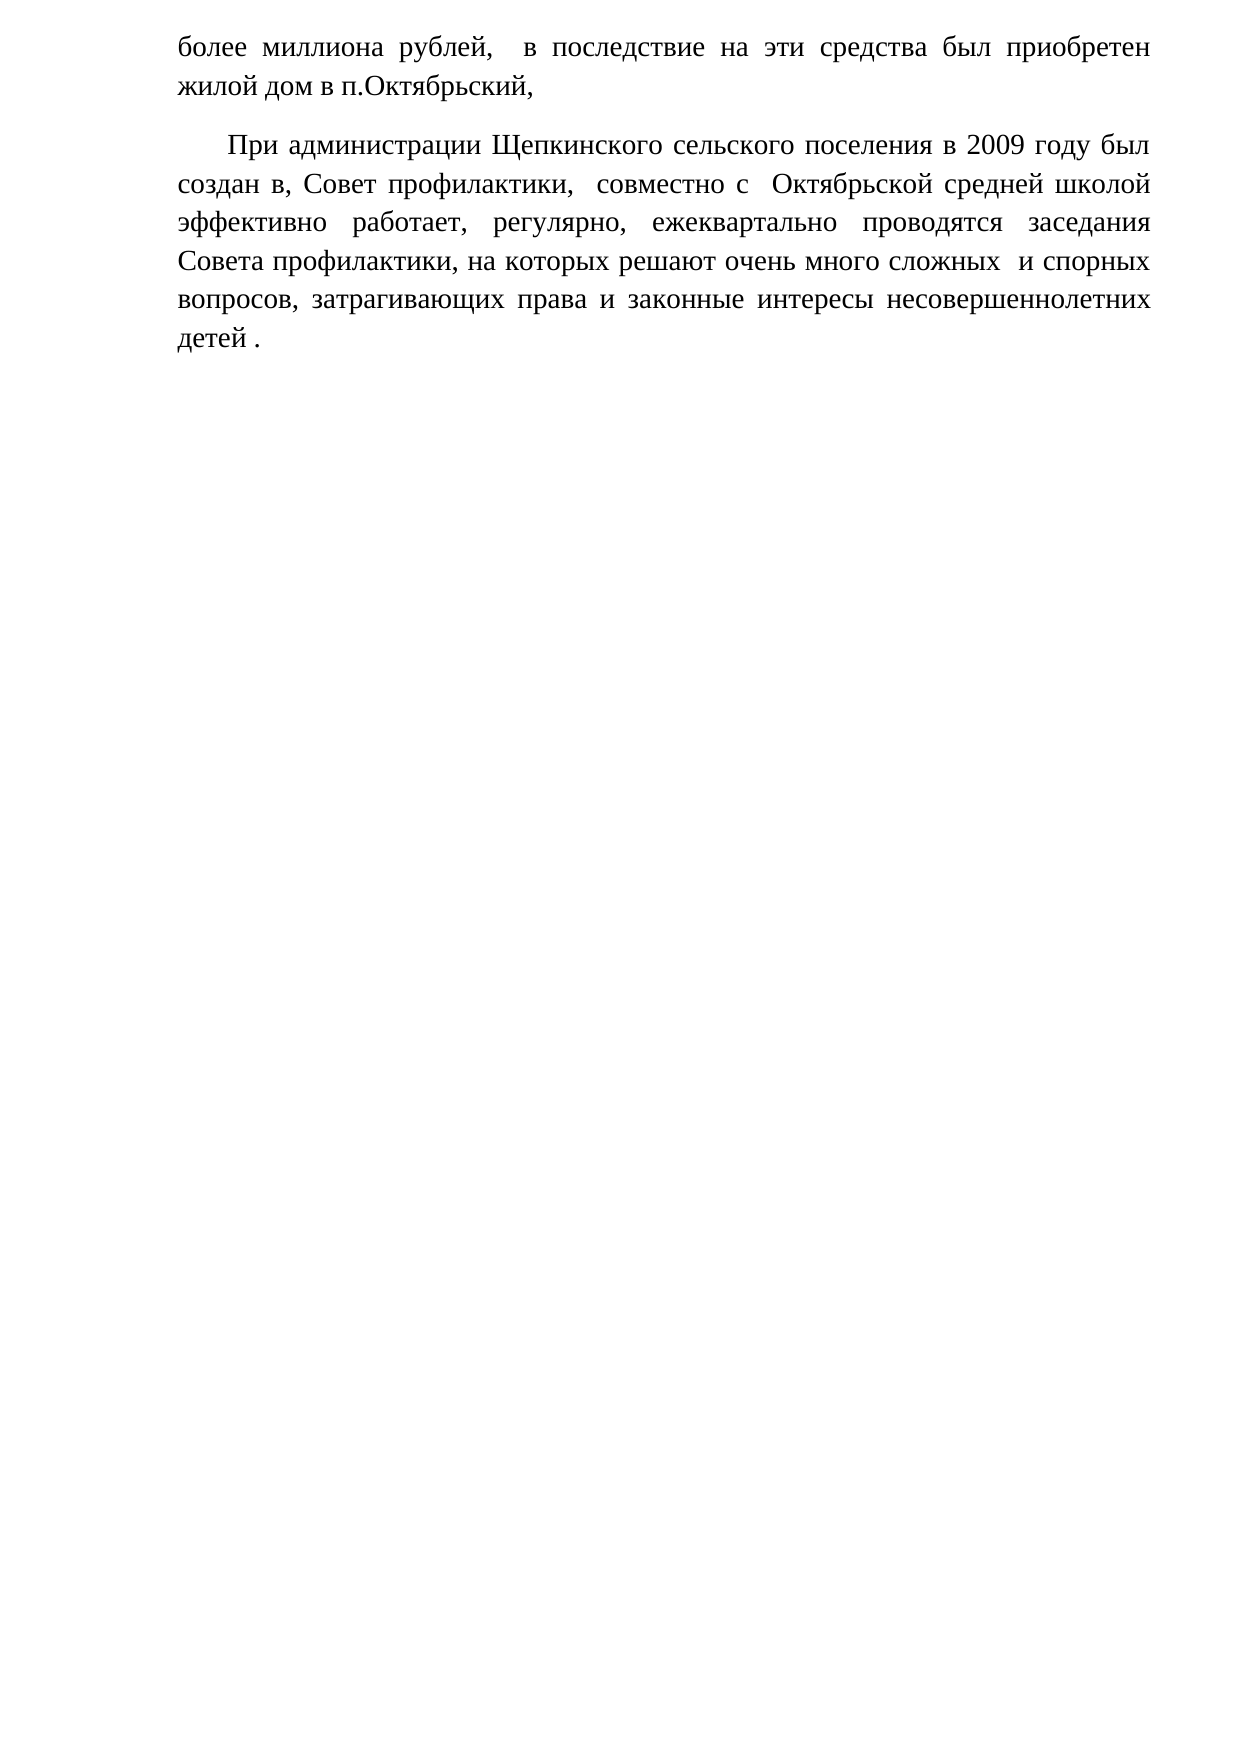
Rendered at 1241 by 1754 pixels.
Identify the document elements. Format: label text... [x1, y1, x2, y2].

text При администрации Щепкинского сельского поселения в 2009 году был создан в, Совет профилактики, совместно с Октябрьской средней школой эффективно работает, регулярно, ежеквартально проводятся заседания Совета профилактики, на которых решают очень много сложных и спорных вопросов, затрагивающих права и законные интересы несовершеннолетних детей . [177, 127, 1152, 354]
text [177, 29, 1152, 102]
